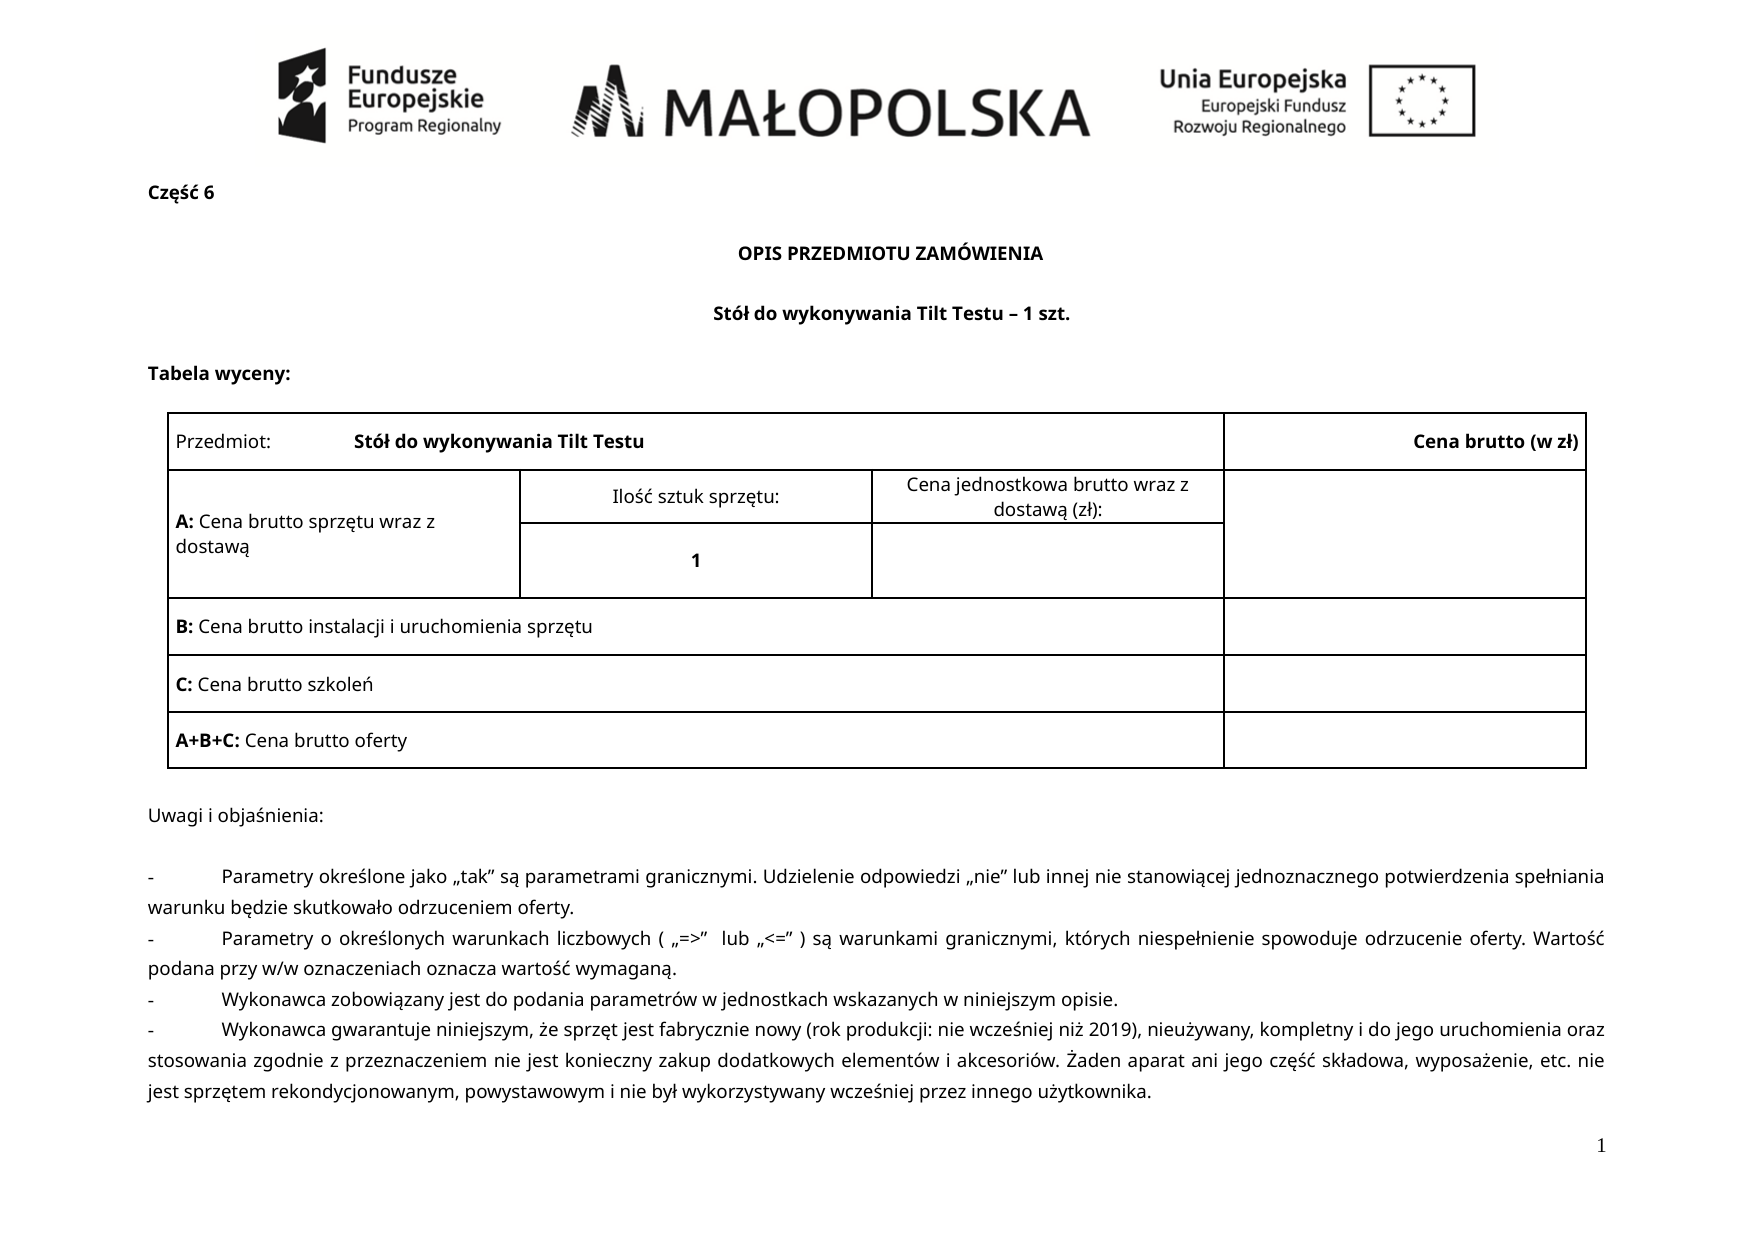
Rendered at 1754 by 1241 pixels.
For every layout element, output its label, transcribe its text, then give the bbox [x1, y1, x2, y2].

text Uwagi i objaśnienia: [148, 802, 1606, 828]
list Parametry o określonych warunkach liczbowych ( „=>” lub „<=” ) są warunkami granicznymi, których niespełnienie spowoduje odrzucenie oferty. Wartość podana przy w/w oznaczeniach oznacza wartość wymaganą. [148, 925, 1606, 981]
text Tabela wyceny: [148, 360, 1606, 386]
table_cell [1225, 599, 1585, 654]
table_cell B: Cena brutto instalacji i uruchomienia sprzętu [169, 599, 1223, 654]
table_cell C: Cena brutto szkoleń [169, 656, 1223, 711]
table_cell [873, 524, 1223, 597]
table_cell Cena jednostkowa brutto wraz z dostawą (zł): [873, 471, 1223, 522]
table_cell Ilość sztuk sprzętu: [521, 471, 871, 522]
table_header Przedmiot: Stół do wykonywania Tilt Testu [169, 414, 1223, 469]
picture [255, 25, 1499, 167]
table_cell A+B+C: Cena brutto oferty [169, 713, 1223, 767]
list Wykonawca zobowiązany jest do podania parametrów w jednostkach wskazanych w niniejszym opisie. [148, 986, 1606, 1012]
table_cell [1225, 656, 1585, 711]
list Parametry określone jako „tak” są parametrami granicznymi. Udzielenie odpowiedzi „nie” lub innej nie stanowiącej jednoznacznego potwierdzenia spełniania warunku będzie skutkowało odrzuceniem oferty. [148, 864, 1606, 920]
title OPIS PRZEDMIOTU ZAMÓWIENIA [664, 241, 1606, 266]
table_cell [1225, 471, 1585, 597]
table_cell 1 [521, 524, 871, 597]
table_cell A: Cena brutto sprzętu wraz z dostawą [169, 471, 519, 597]
list Wykonawca gwarantuje niniejszym, że sprzęt jest fabrycznie nowy (rok produkcji: nie wcześniej niż 2019), nieużywany, kompletny i do jego uruchomienia oraz stosowania zgodnie z przeznaczeniem nie jest konieczny zakup dodatkowych elementów i akcesoriów. Żaden aparat ani jego część składowa, wyposażenie, etc. nie jest sprzętem rekondycjonowanym, powystawowym i nie był wykorzystywany wcześniej przez innego użytkownika. [148, 1017, 1606, 1103]
table_cell [1225, 713, 1585, 767]
table_header Cena brutto (w zł) [1225, 414, 1585, 469]
text Stół do wykonywania Tilt Testu – 1 szt. [650, 301, 1606, 326]
text Część 6 [148, 179, 1606, 205]
